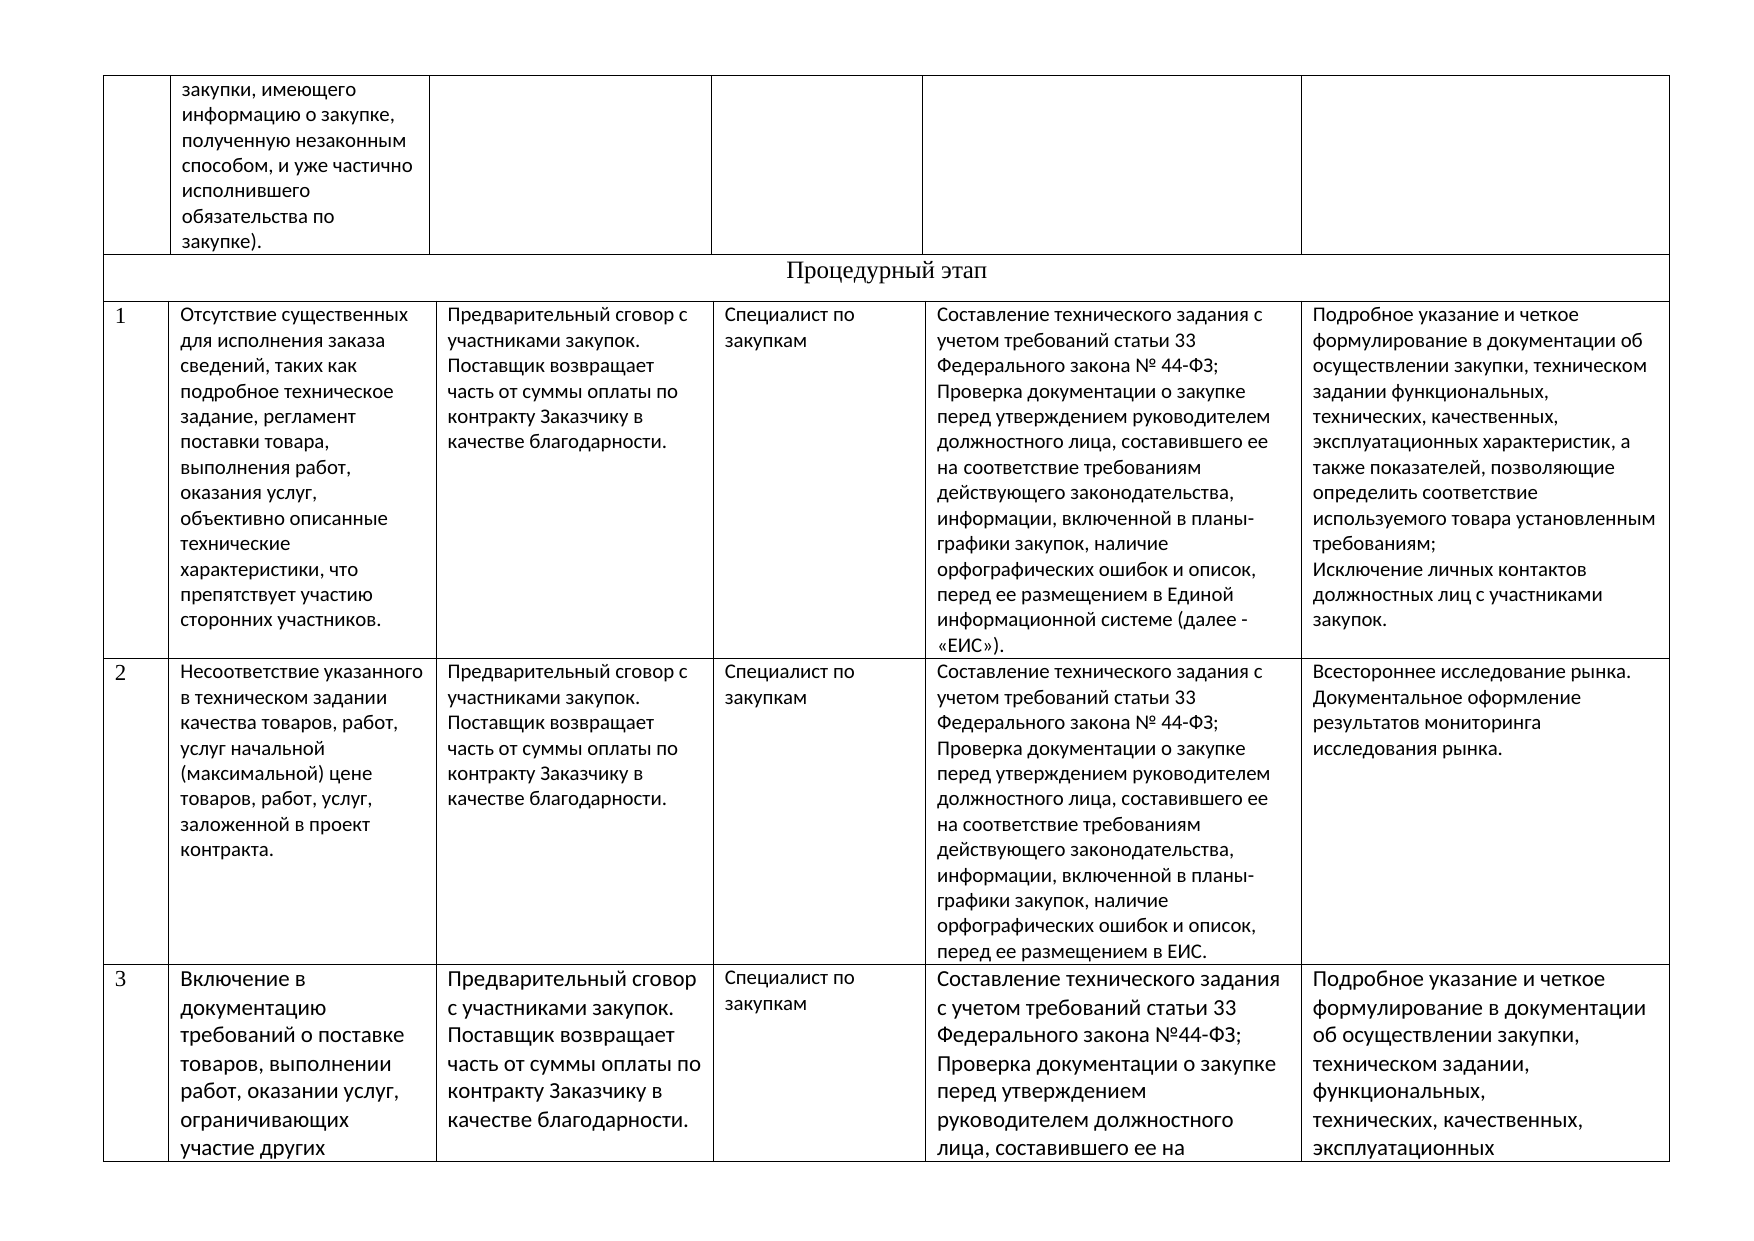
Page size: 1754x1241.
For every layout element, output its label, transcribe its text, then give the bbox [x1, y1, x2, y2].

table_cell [1302, 76, 1669, 254]
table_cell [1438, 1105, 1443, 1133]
table_cell Предварительный сговор с участниками закупок. Поставщик возвращает часть от суммы оплаты по контракту Заказчику в качестве благодарности. [437, 659, 713, 963]
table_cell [430, 76, 711, 254]
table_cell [171, 76, 429, 254]
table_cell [437, 965, 713, 1161]
table_cell Несоответствие указанного в техническом задании качества товаров, работ, услуг начальной (максимальной) цене товаров, работ, услуг, заложенной в проект контракта. [169, 659, 436, 963]
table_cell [714, 965, 925, 1161]
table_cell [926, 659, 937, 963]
table_cell Специалист по закупкам [714, 302, 925, 657]
table_cell 2 [104, 659, 168, 963]
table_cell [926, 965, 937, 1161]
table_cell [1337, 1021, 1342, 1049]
table_cell Отсутствие существенных для исполнения заказа сведений, таких как подробное техническое задание, регламент поставки товара, выполнения работ, оказания услуг, объективно описанные технические характеристики, что препятствует участию сторонних участников. [169, 302, 436, 657]
table_cell 1 [104, 302, 168, 657]
table_cell Предварительный сговор с участниками закупок. Поставщик возвращает часть от суммы оплаты по контракту Заказчику в качестве благодарности. [437, 302, 713, 657]
table_cell 3 [104, 76, 170, 254]
table_cell Подробное указание и четкое формулирование в документации об осуществлении закупки, техническом задании функциональных, технических, качественных, эксплуатационных характеристик, а также показателей, позволяющие определить соответствие используемого товара установленным требованиям; Исключение личных контактов должностных лиц с участниками закупок. [1302, 302, 1669, 657]
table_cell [712, 76, 922, 254]
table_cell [923, 76, 1301, 254]
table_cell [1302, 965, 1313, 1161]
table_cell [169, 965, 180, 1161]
table_cell Всестороннее исследование рынка. Документальное оформление результатов мониторинга исследования рынка. [1302, 659, 1669, 963]
table_cell 3 [104, 965, 168, 1161]
table_cell Процедурный этап [104, 255, 1669, 301]
table_cell Специалист по закупкам [714, 659, 925, 963]
table_cell Составление технического задания с учетом требований статьи 33 Федерального закона № 44-ФЗ; Проверка документации о закупке перед утверждением руководителем должностного лица, составившего ее на соответствие требованиям действующего законодательства, информации, включенной в планы-графики закупок, наличие орфографических ошибок и описок, перед ее размещением в Единой информационной системе (далее - «ЕИС»). [926, 302, 1301, 657]
